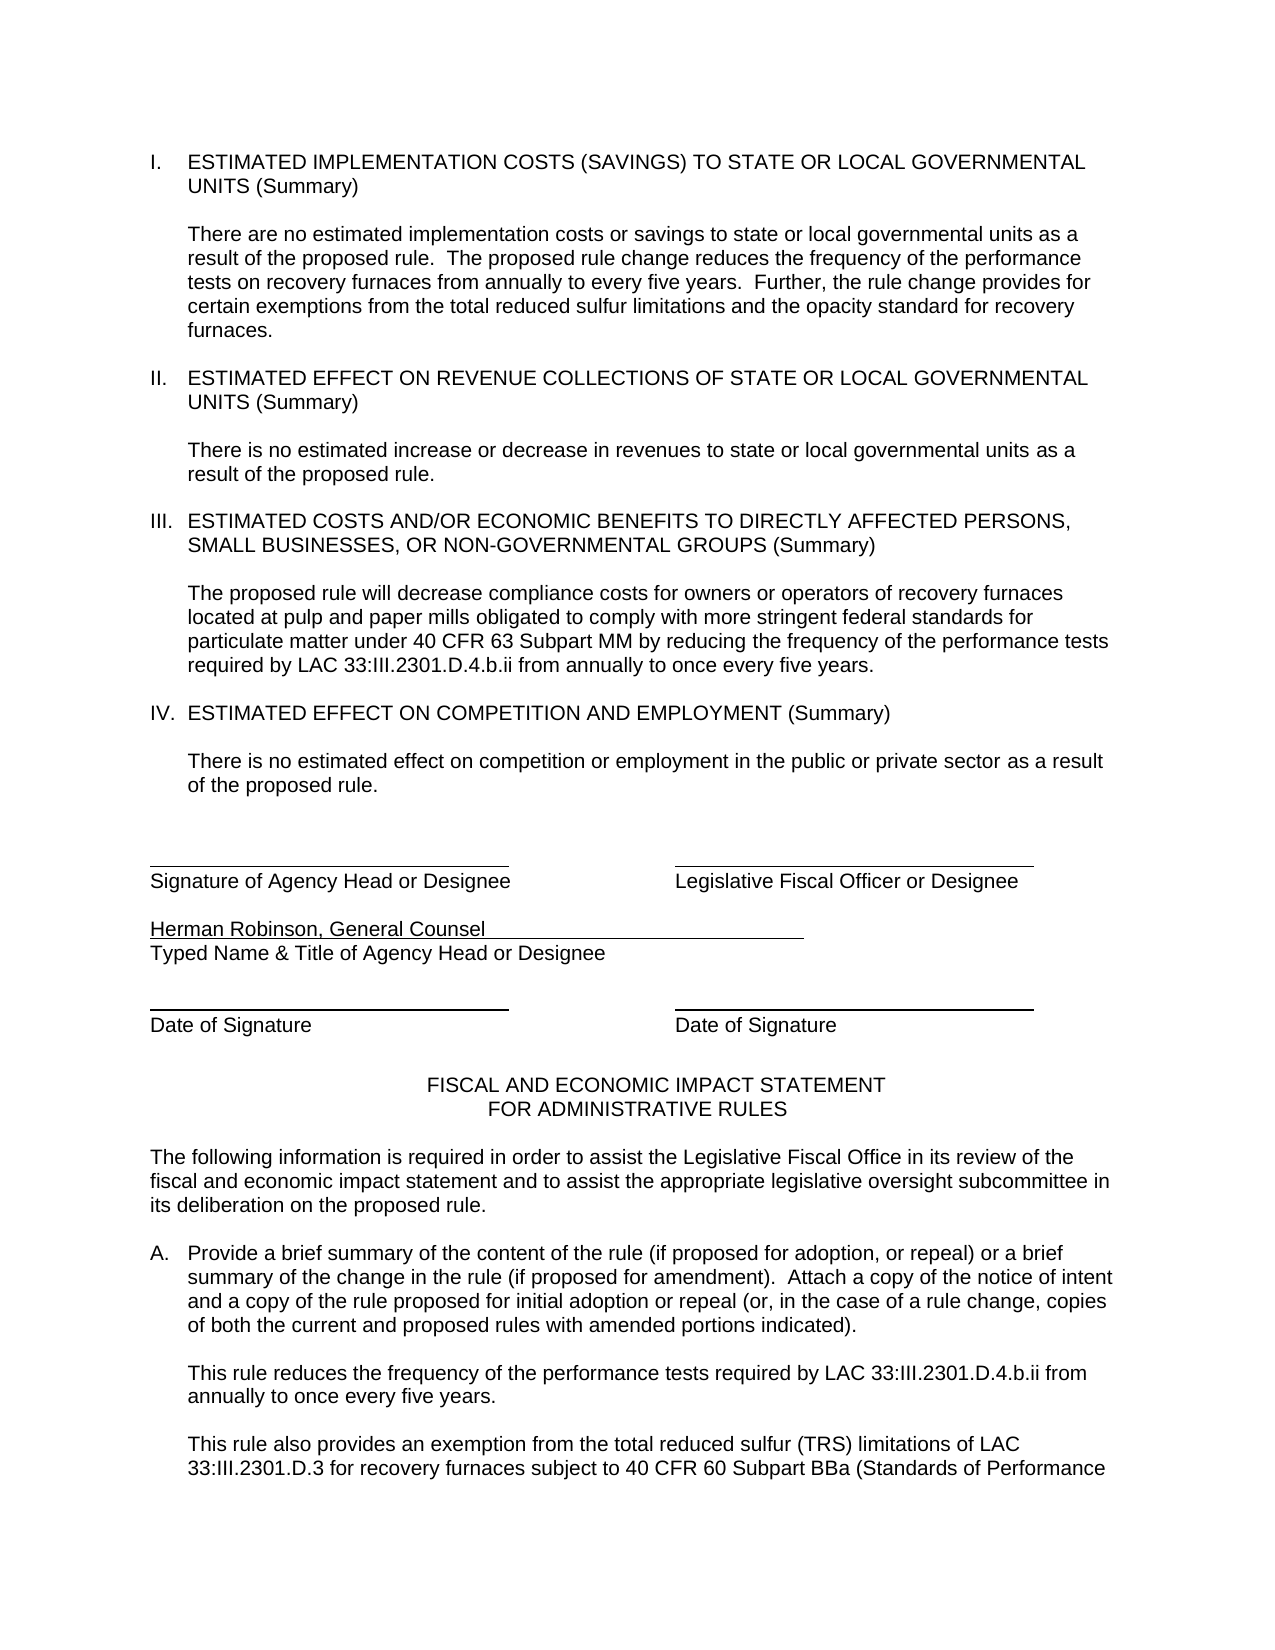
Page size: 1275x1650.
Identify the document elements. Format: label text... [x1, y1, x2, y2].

text Typed Name & Title of Agency Head or Designee [150, 941, 1125, 964]
text There is no estimated increase or decrease in revenues to state or local governmental units as a result of the proposed rule. [187, 437, 1125, 485]
text Signature of Agency Head or Designee Legislative Fiscal Officer or Designee [150, 869, 1125, 893]
text There is no estimated effect on competition or employment in the public or private sector as a result of the proposed rule. [187, 749, 1125, 797]
text This rule reduces the frequency of the performance tests required by LAC 33:III.2301.D.4.b.ii from annually to once every five years. [187, 1360, 1125, 1408]
text There are no estimated implementation costs or savings to state or local governmental units as a result of the proposed rule. The proposed rule change reduces the frequency of the performance tests on recovery furnaces from annually to every five years. Further, the rule change provides for certain exemptions from the total reduced sulfur limitations and the opacity standard for recovery furnaces. [187, 222, 1125, 342]
text FISCAL AND ECONOMIC IMPACT STATEMENT [187, 1073, 1125, 1097]
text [187, 1432, 1125, 1480]
text FOR ADMINISTRATIVE RULES [150, 1097, 1125, 1121]
text I. ESTIMATED IMPLEMENTATION COSTS (SAVINGS) TO STATE OR LOCAL GOVERNMENTAL UNITS (Summary) [150, 150, 1125, 198]
text a [150, 845, 1125, 869]
text IV. ESTIMATED EFFECT ON COMPETITION AND EMPLOYMENT (Summary) [150, 701, 1125, 725]
text The proposed rule will decrease compliance costs for owners or operators of recovery furnaces located at pulp and paper mills obligated to comply with more stringent federal standards for particulate matter under 40 CFR 63 Subpart MM by reducing the frequency of the performance tests required by LAC 33:III.2301.D.4.b.ii from annually to once every five years. [187, 581, 1125, 677]
text A. Provide a brief summary of the content of the rule (if proposed for adoption, or repeal) or a brief summary of the change in the rule (if proposed for amendment). Attach a copy of the notice of intent and a copy of the rule proposed for initial adoption or repeal (or, in the case of a rule change, copies of both the current and proposed rules with amended portions indicated). [150, 1241, 1125, 1336]
text III. ESTIMATED COSTS AND/OR ECONOMIC BENEFITS TO DIRECTLY AFFECTED PERSONS, SMALL BUSINESSES, OR NON-GOVERNMENTAL GROUPS (Summary) [150, 509, 1125, 557]
text The following information is required in order to assist the Legislative Fiscal Office in its review of the fiscal and economic impact statement and to assist the appropriate legislative oversight subcommittee in its deliberation on the proposed rule. [150, 1145, 1125, 1217]
text a [150, 988, 1125, 1012]
text Herman Robinson, General Counsel [150, 917, 1125, 941]
text II. ESTIMATED EFFECT ON REVENUE COLLECTIONS OF STATE OR LOCAL GOVERNMENTAL UNITS (Summary) [150, 366, 1125, 413]
text Date of Signature Date of Signature [150, 1012, 1125, 1036]
